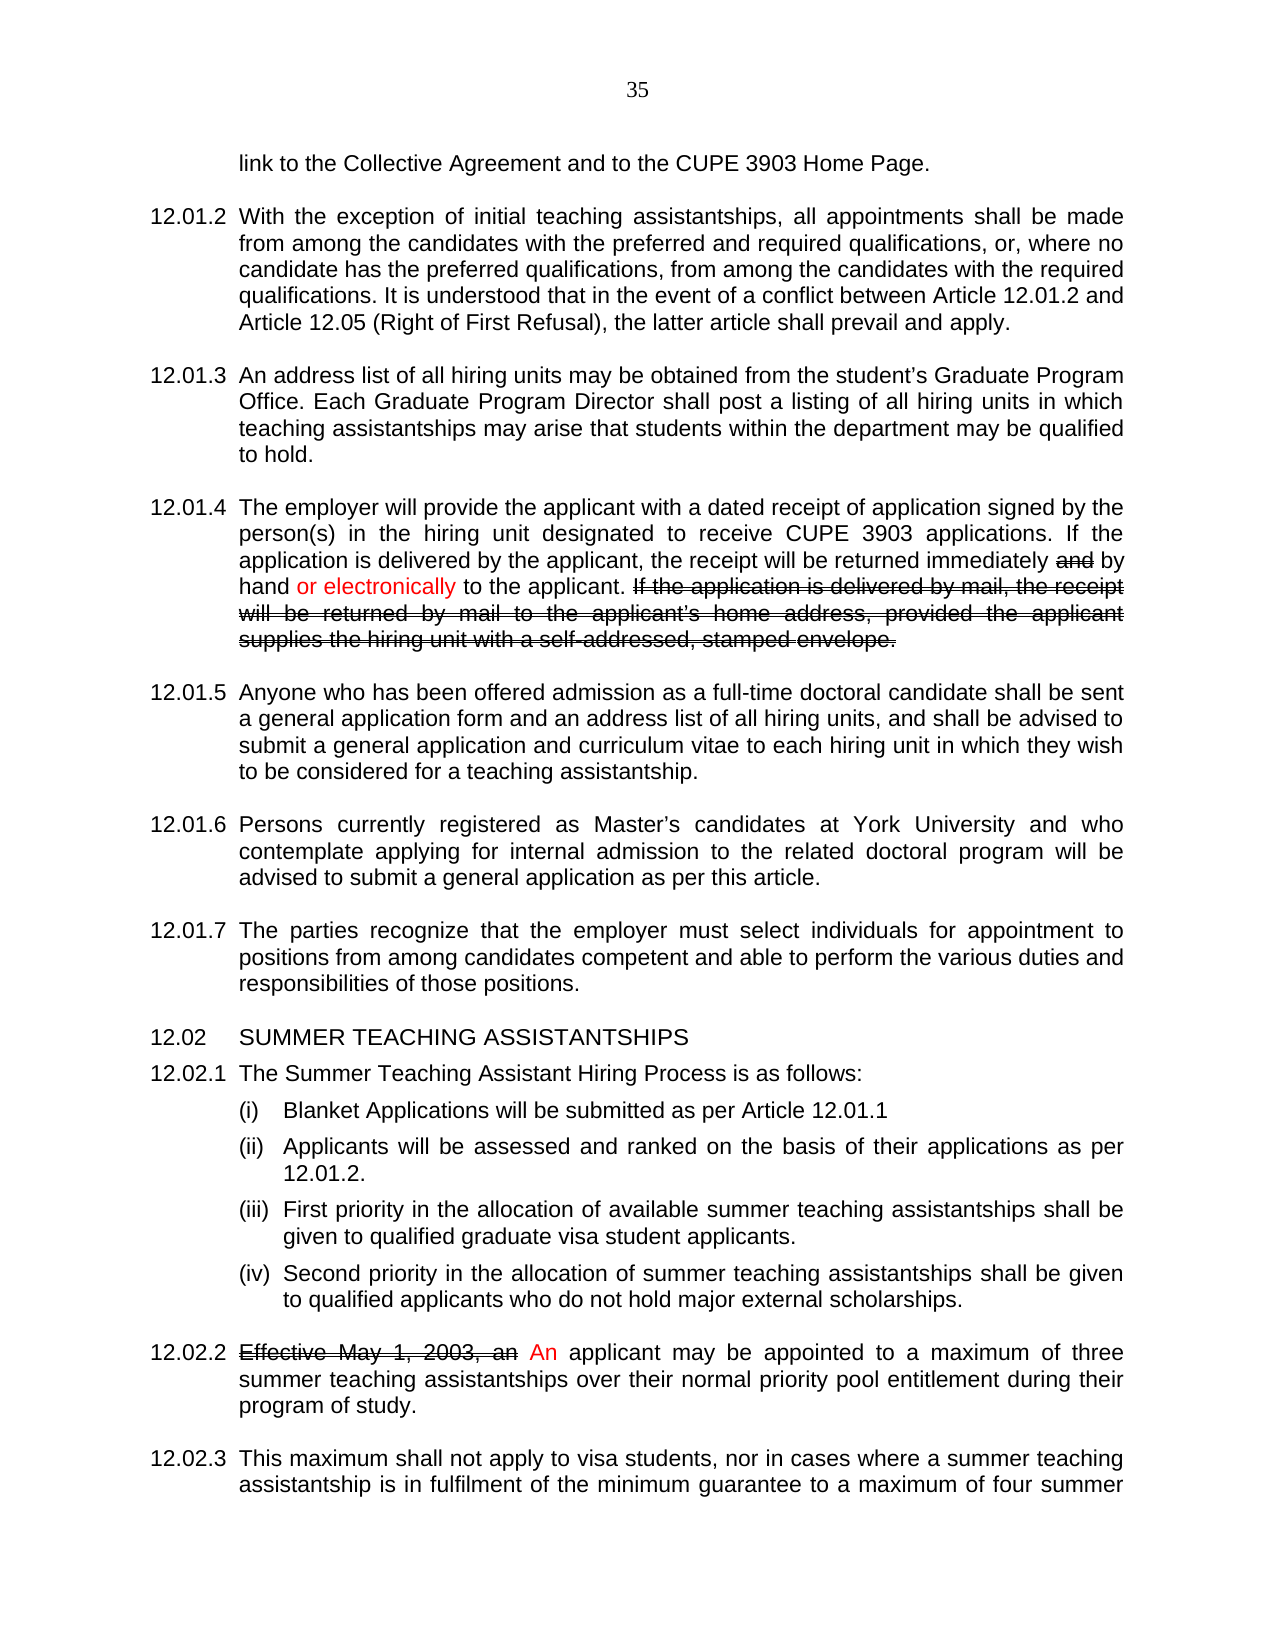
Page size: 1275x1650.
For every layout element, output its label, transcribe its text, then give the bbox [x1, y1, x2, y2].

text 12.02.2 Effective May 1, 2003, an An applicant may be appointed to a maximum of three summer teaching assistantships over their normal priority pool entitlement during their program of study. [150, 1339, 1124, 1418]
list The employer will provide the applicant with a dated receipt of application signed by the person(s) in the hiring unit designated to receive CUPE 3903 applications. If the application is delivered by the applicant, the receipt will be returned immediately and by hand or electronically to the applicant. If the application is delivered by mail, the receipt will be returned by mail to the applicant’s home address, provided the applicant supplies the hiring unit with a self-addressed, stamped envelope. [150, 494, 1124, 652]
list The Summer Teaching Assistant Hiring Process is as follows: [150, 1060, 1124, 1086]
list Blanket Applications will be submitted as per Article 12.01.1 [238, 1097, 1124, 1123]
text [150, 1445, 1124, 1498]
list Persons currently registered as Master’s candidates at York University and who contemplate applying for internal admission to the related doctoral program will be advised to submit a general application as per this article. [150, 811, 1124, 890]
list The parties recognize that the employer must select individuals for appointment to positions from among candidates competent and able to perform the various duties and responsibilities of those positions. [150, 917, 1124, 996]
list First priority in the allocation of available summer teaching assistantships shall be given to qualified graduate visa student applicants. [238, 1196, 1124, 1249]
list SUMMER TEACHING ASSISTANTSHIPS [150, 1023, 1124, 1050]
list Anyone who has been offered admission as a full-time doctoral candidate shall be sent a general application form and an address list of all hiring units, and shall be advised to submit a general application and curriculum vitae to each hiring unit in which they wish to be considered for a teaching assistantship. [150, 679, 1124, 784]
list An address list of all hiring units may be obtained from the student’s Graduate Program Office. Each Graduate Program Director shall post a listing of all hiring units in which teaching assistantships may arise that students within the department may be qualified to hold. [150, 362, 1124, 467]
list Second priority in the allocation of summer teaching assistantships shall be given to qualified applicants who do not hold major external scholarships. [238, 1259, 1124, 1312]
list Applicants will be assessed and ranked on the basis of their applications as per 12.01.2. [238, 1133, 1124, 1186]
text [239, 150, 1124, 176]
list With the exception of initial teaching assistantships, all appointments shall be made from among the candidates with the preferred and required qualifications, or, where no candidate has the preferred qualifications, from among the candidates with the required qualifications. It is understood that in the event of a conflict between Article 12.01.2 and Article 12.05 (Right of First Refusal), the latter article shall prevail and apply. [150, 203, 1124, 335]
